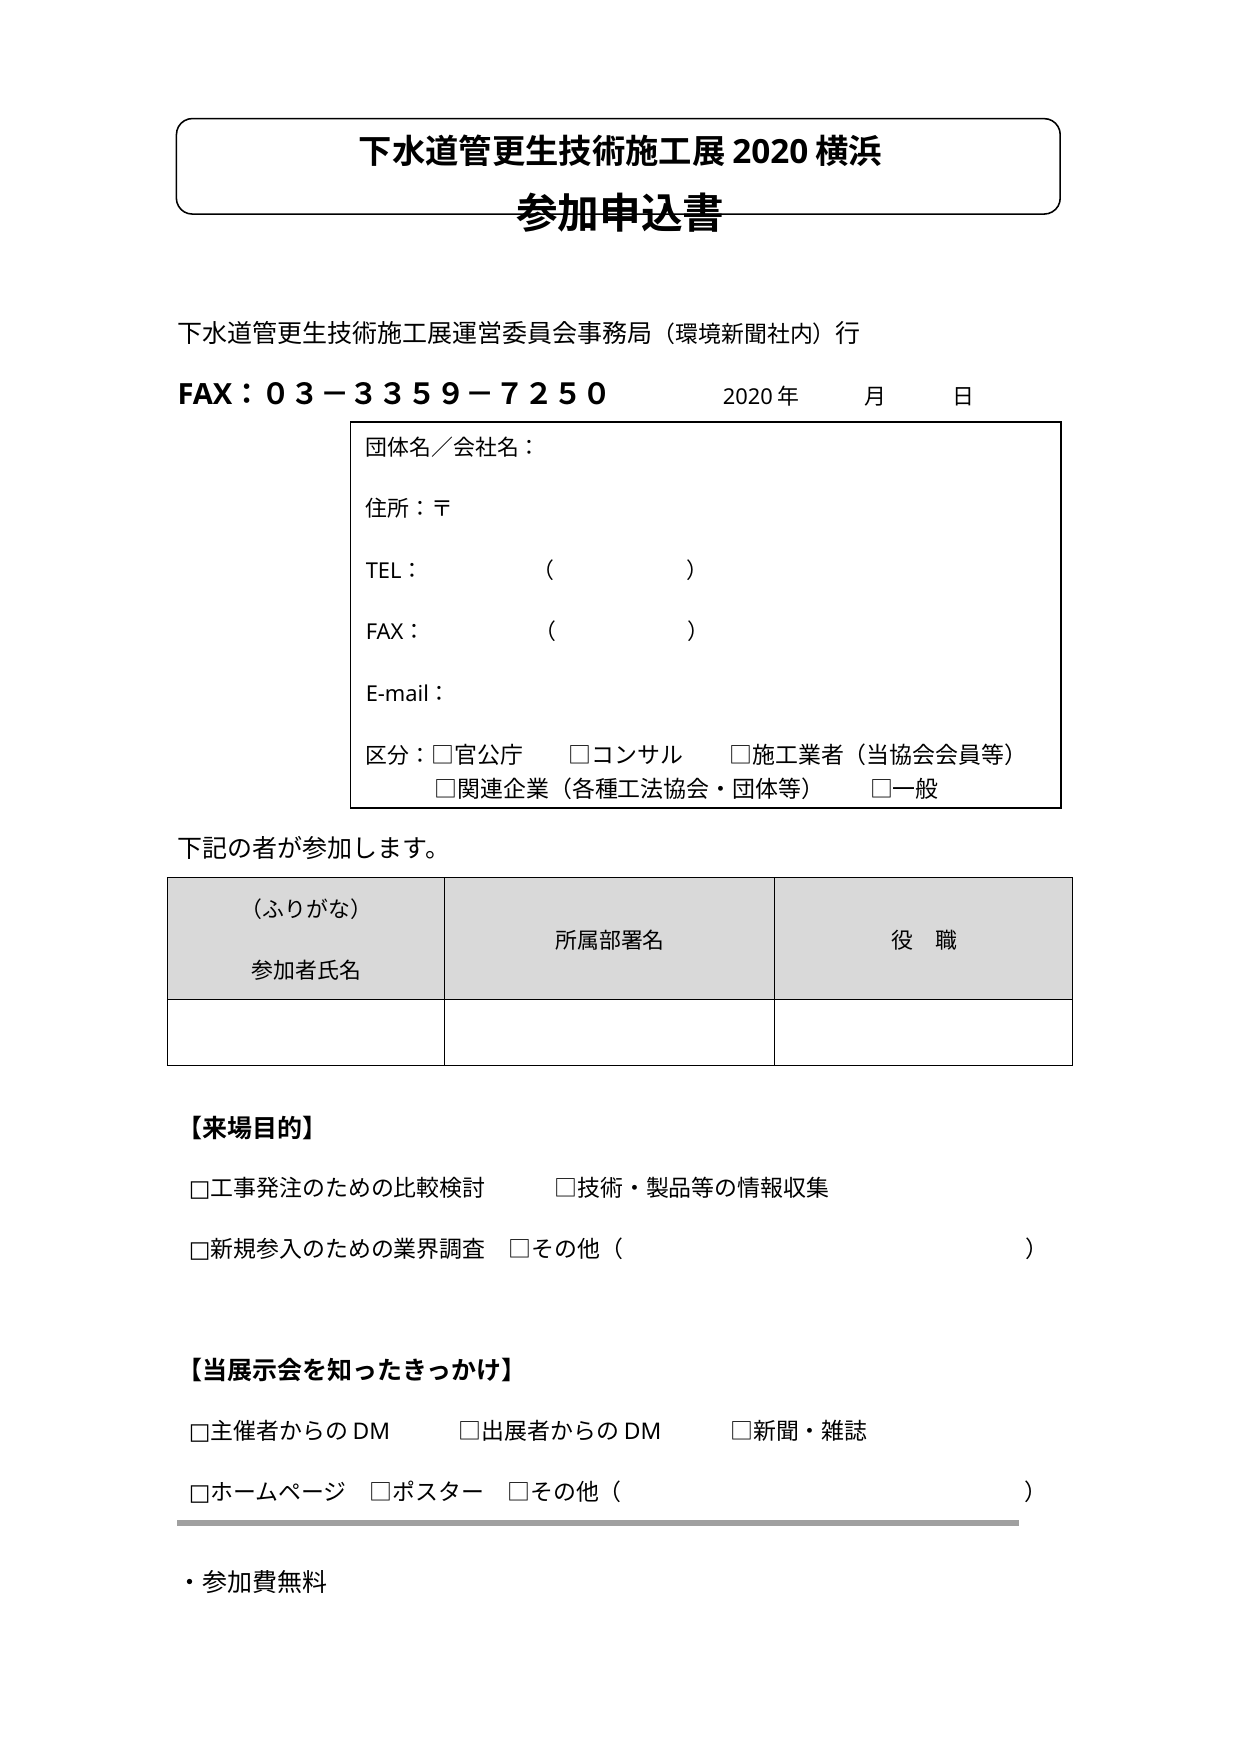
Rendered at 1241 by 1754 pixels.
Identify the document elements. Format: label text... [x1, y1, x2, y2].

text 下記の者が参加します。 [177, 816, 1063, 877]
table_header （ふりがな） 参加者氏名 [168, 878, 444, 999]
text FAX：０３－３３５９－７２５０ 2020年 月 日 [177, 362, 1063, 422]
text □工事発注のための比較検討 □技術・製品等の情報収集 [177, 1157, 1063, 1217]
text ・参加費無料 [177, 1551, 1063, 1611]
text □主催者からのDM □出展者からのDM □新聞・雑誌 [177, 1399, 1063, 1460]
table_header 役 職 [775, 878, 1072, 999]
text 【来場目的】 [177, 1096, 1063, 1157]
text 下水道管更生技術施工展運営委員会事務局（環境新聞社内）行 [177, 301, 1063, 362]
text 参加申込書 [177, 180, 1063, 240]
text 【当展示会を知ったきっかけ】 [177, 1338, 1063, 1399]
table_cell [775, 1000, 1072, 1065]
table_cell [168, 1000, 444, 1065]
text □ホームページ □ポスター □その他（ ） [177, 1460, 1063, 1520]
table_header 所属部署名 [445, 878, 774, 999]
text □新規参入のための業界調査 □その他（ ） [177, 1217, 1063, 1278]
text 下水道管更生技術施工展2020横浜 [177, 119, 1063, 180]
table_cell [445, 1000, 774, 1065]
